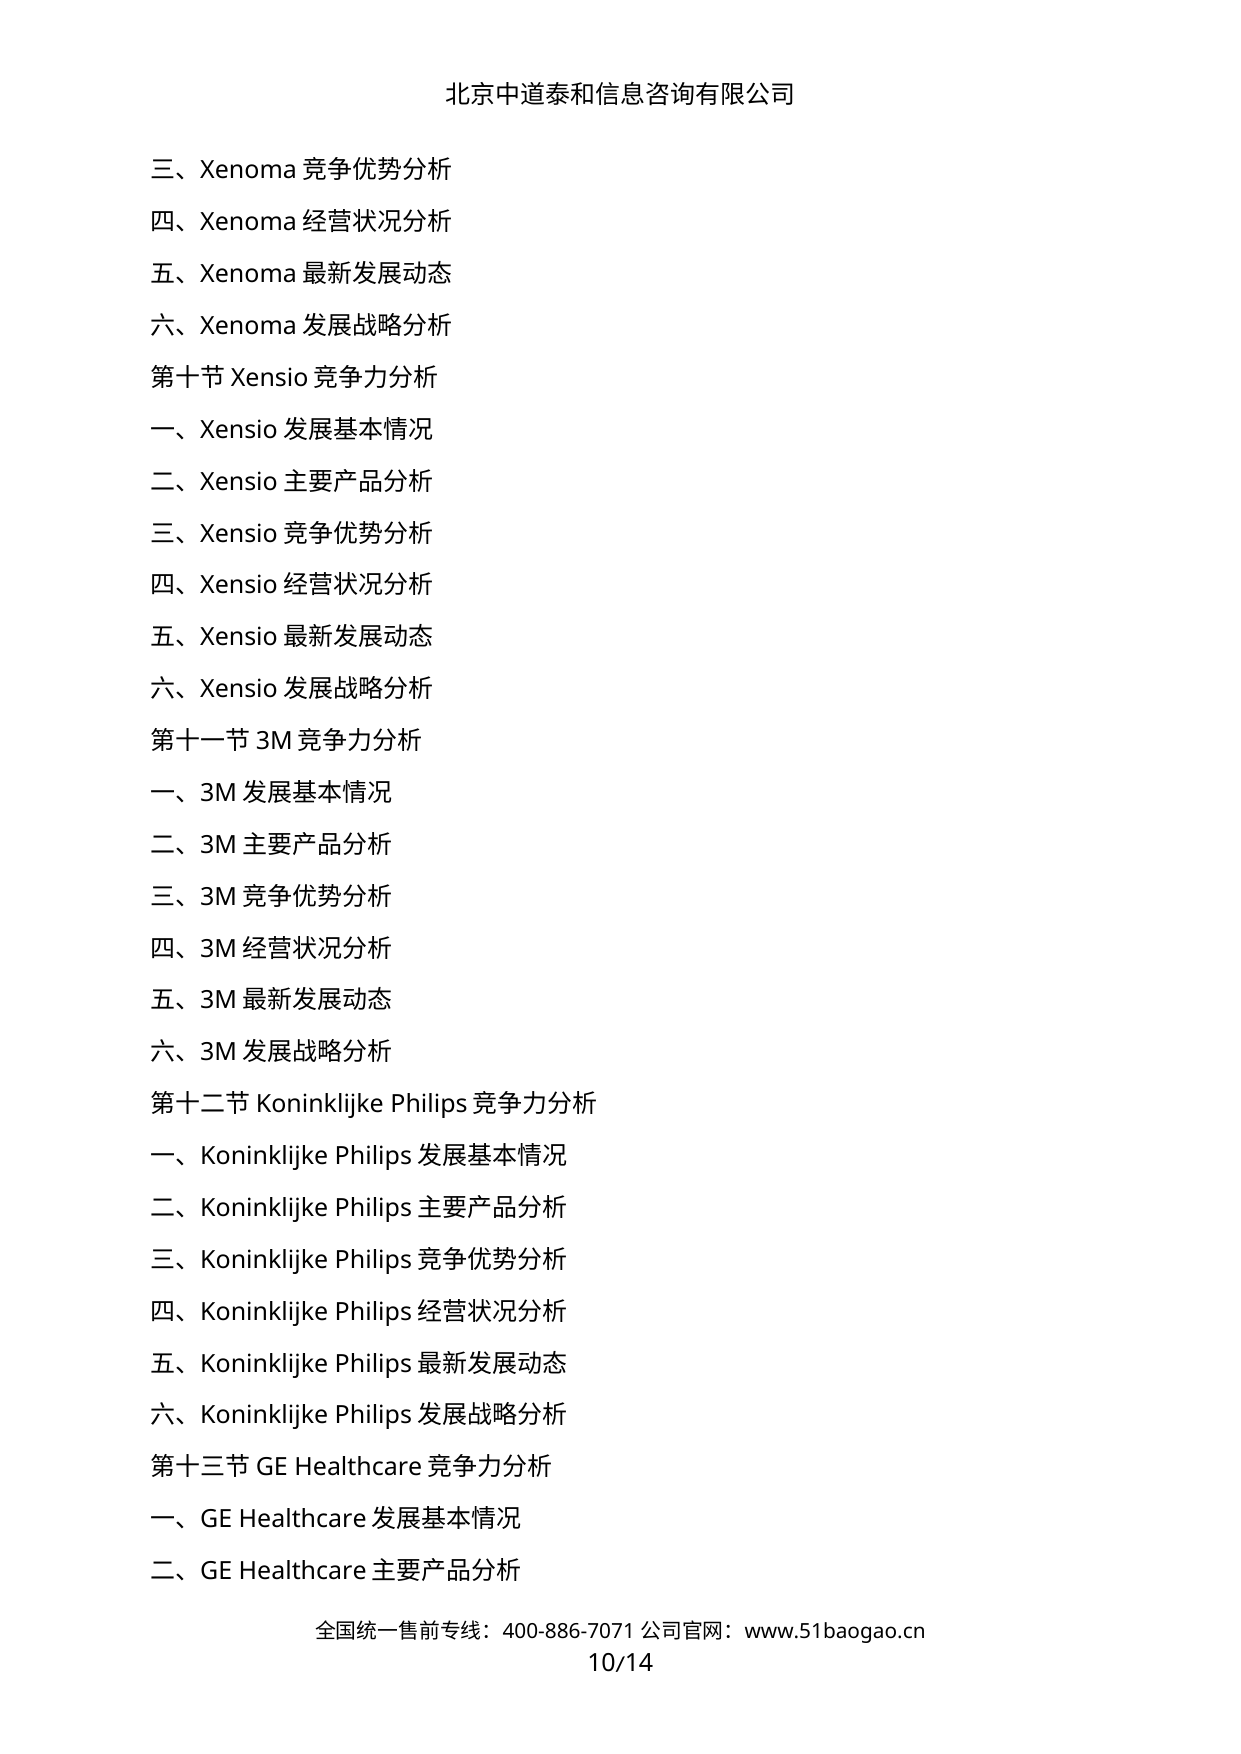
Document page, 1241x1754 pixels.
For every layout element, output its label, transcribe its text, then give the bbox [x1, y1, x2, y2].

text 六、Xensio发展战略分析 [150, 669, 1090, 705]
text 五、3M最新发展动态 [150, 980, 1090, 1016]
text 六、3M发展战略分析 [150, 1032, 1090, 1068]
text 第十三节 GE Healthcare竞争力分析 [150, 1447, 1090, 1483]
text 五、Xenoma最新发展动态 [150, 254, 1090, 290]
text 四、Koninklijke Philips经营状况分析 [150, 1291, 1090, 1327]
text 四、Xensio经营状况分析 [150, 565, 1090, 601]
text 一、Xensio发展基本情况 [150, 409, 1090, 446]
text 一、3M发展基本情况 [150, 772, 1090, 809]
text 三、Xensio竞争优势分析 [150, 513, 1090, 549]
text 二、Xensio主要产品分析 [150, 461, 1090, 497]
text 五、Koninklijke Philips最新发展动态 [150, 1343, 1090, 1379]
text 六、Xenoma发展战略分析 [150, 306, 1090, 342]
text 三、Koninklijke Philips竞争优势分析 [150, 1239, 1090, 1276]
text 二、Koninklijke Philips主要产品分析 [150, 1187, 1090, 1224]
text 一、GE Healthcare发展基本情况 [150, 1499, 1090, 1535]
text 四、Xenoma经营状况分析 [150, 202, 1090, 238]
text 第十节 Xensio竞争力分析 [150, 357, 1090, 394]
text 第十一节 3M竞争力分析 [150, 721, 1090, 757]
text 三、3M竞争优势分析 [150, 876, 1090, 912]
text 一、Koninklijke Philips发展基本情况 [150, 1136, 1090, 1172]
text 二、GE Healthcare主要产品分析 [150, 1551, 1090, 1587]
text 五、Xensio最新发展动态 [150, 617, 1090, 653]
text 六、Koninklijke Philips发展战略分析 [150, 1395, 1090, 1431]
text 二、3M主要产品分析 [150, 824, 1090, 861]
text 四、3M经营状况分析 [150, 928, 1090, 964]
text 三、Xenoma竞争优势分析 [150, 150, 1090, 186]
text 第十二节 Koninklijke Philips竞争力分析 [150, 1084, 1090, 1120]
